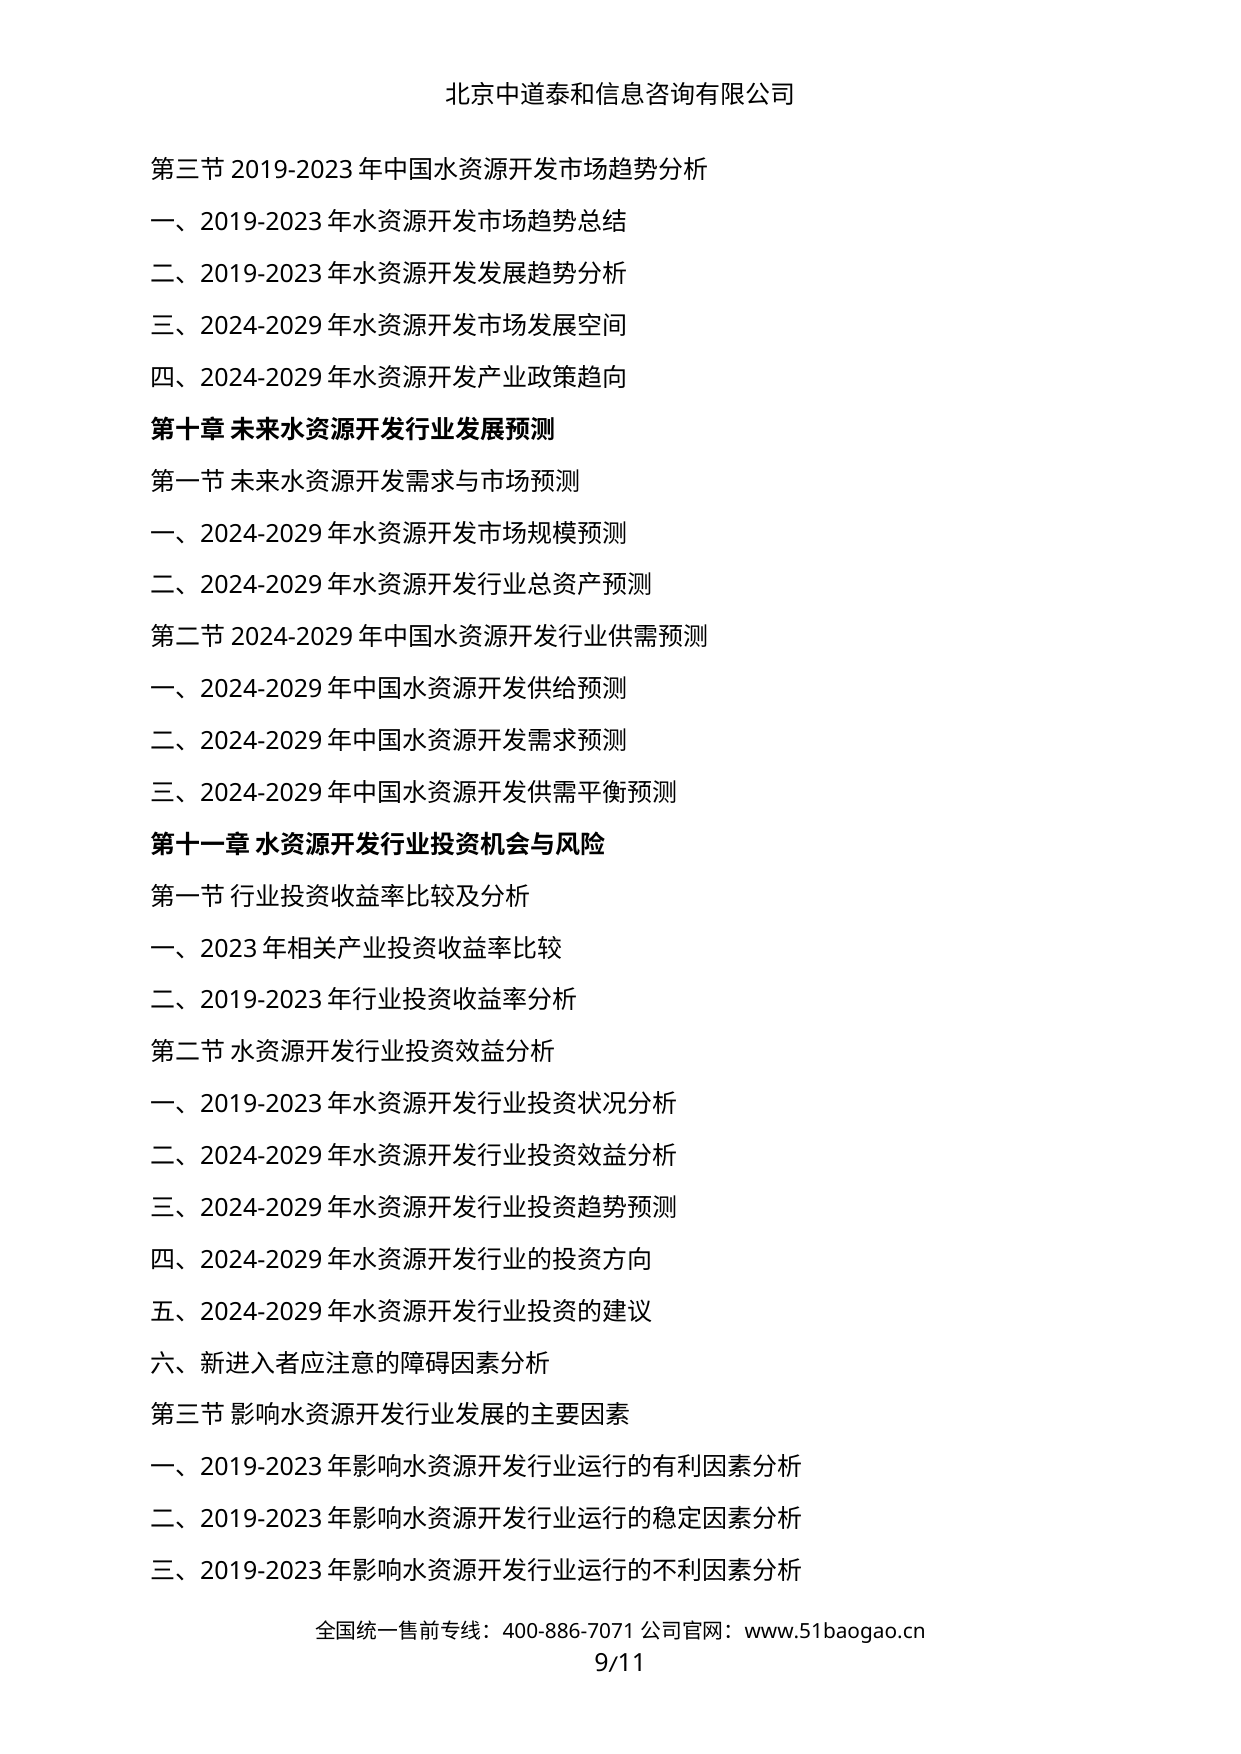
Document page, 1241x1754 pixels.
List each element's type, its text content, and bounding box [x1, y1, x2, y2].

text 第一节 未来水资源开发需求与市场预测 [150, 461, 1090, 497]
text 二、2024-2029年水资源开发行业投资效益分析 [150, 1136, 1090, 1172]
text 一、2019-2023年水资源开发行业投资状况分析 [150, 1084, 1090, 1120]
text 二、2019-2023年影响水资源开发行业运行的稳定因素分析 [150, 1499, 1090, 1535]
text 第三节 影响水资源开发行业发展的主要因素 [150, 1395, 1090, 1431]
text 四、2024-2029年水资源开发行业的投资方向 [150, 1239, 1090, 1276]
text 四、2024-2029年水资源开发产业政策趋向 [150, 357, 1090, 394]
text 一、2023年相关产业投资收益率比较 [150, 928, 1090, 964]
text 六、新进入者应注意的障碍因素分析 [150, 1343, 1090, 1379]
text 三、2019-2023年影响水资源开发行业运行的不利因素分析 [150, 1551, 1090, 1587]
text 二、2019-2023年水资源开发发展趋势分析 [150, 254, 1090, 290]
text 三、2024-2029年水资源开发市场发展空间 [150, 306, 1090, 342]
text 第十章 未来水资源开发行业发展预测 [150, 409, 1090, 446]
text 一、2019-2023年影响水资源开发行业运行的有利因素分析 [150, 1447, 1090, 1483]
text 第十一章 水资源开发行业投资机会与风险 [150, 824, 1090, 861]
text 一、2024-2029年水资源开发市场规模预测 [150, 513, 1090, 549]
text 三、2024-2029年水资源开发行业投资趋势预测 [150, 1187, 1090, 1224]
text 第一节 行业投资收益率比较及分析 [150, 876, 1090, 912]
text 第三节 2019-2023年中国水资源开发市场趋势分析 [150, 150, 1090, 186]
text 第二节 2024-2029年中国水资源开发行业供需预测 [150, 617, 1090, 653]
text 五、2024-2029年水资源开发行业投资的建议 [150, 1291, 1090, 1327]
text 一、2019-2023年水资源开发市场趋势总结 [150, 202, 1090, 238]
text 第二节 水资源开发行业投资效益分析 [150, 1032, 1090, 1068]
text 三、2024-2029年中国水资源开发供需平衡预测 [150, 772, 1090, 809]
text 二、2024-2029年水资源开发行业总资产预测 [150, 565, 1090, 601]
text 二、2019-2023年行业投资收益率分析 [150, 980, 1090, 1016]
text 二、2024-2029年中国水资源开发需求预测 [150, 721, 1090, 757]
text 一、2024-2029年中国水资源开发供给预测 [150, 669, 1090, 705]
